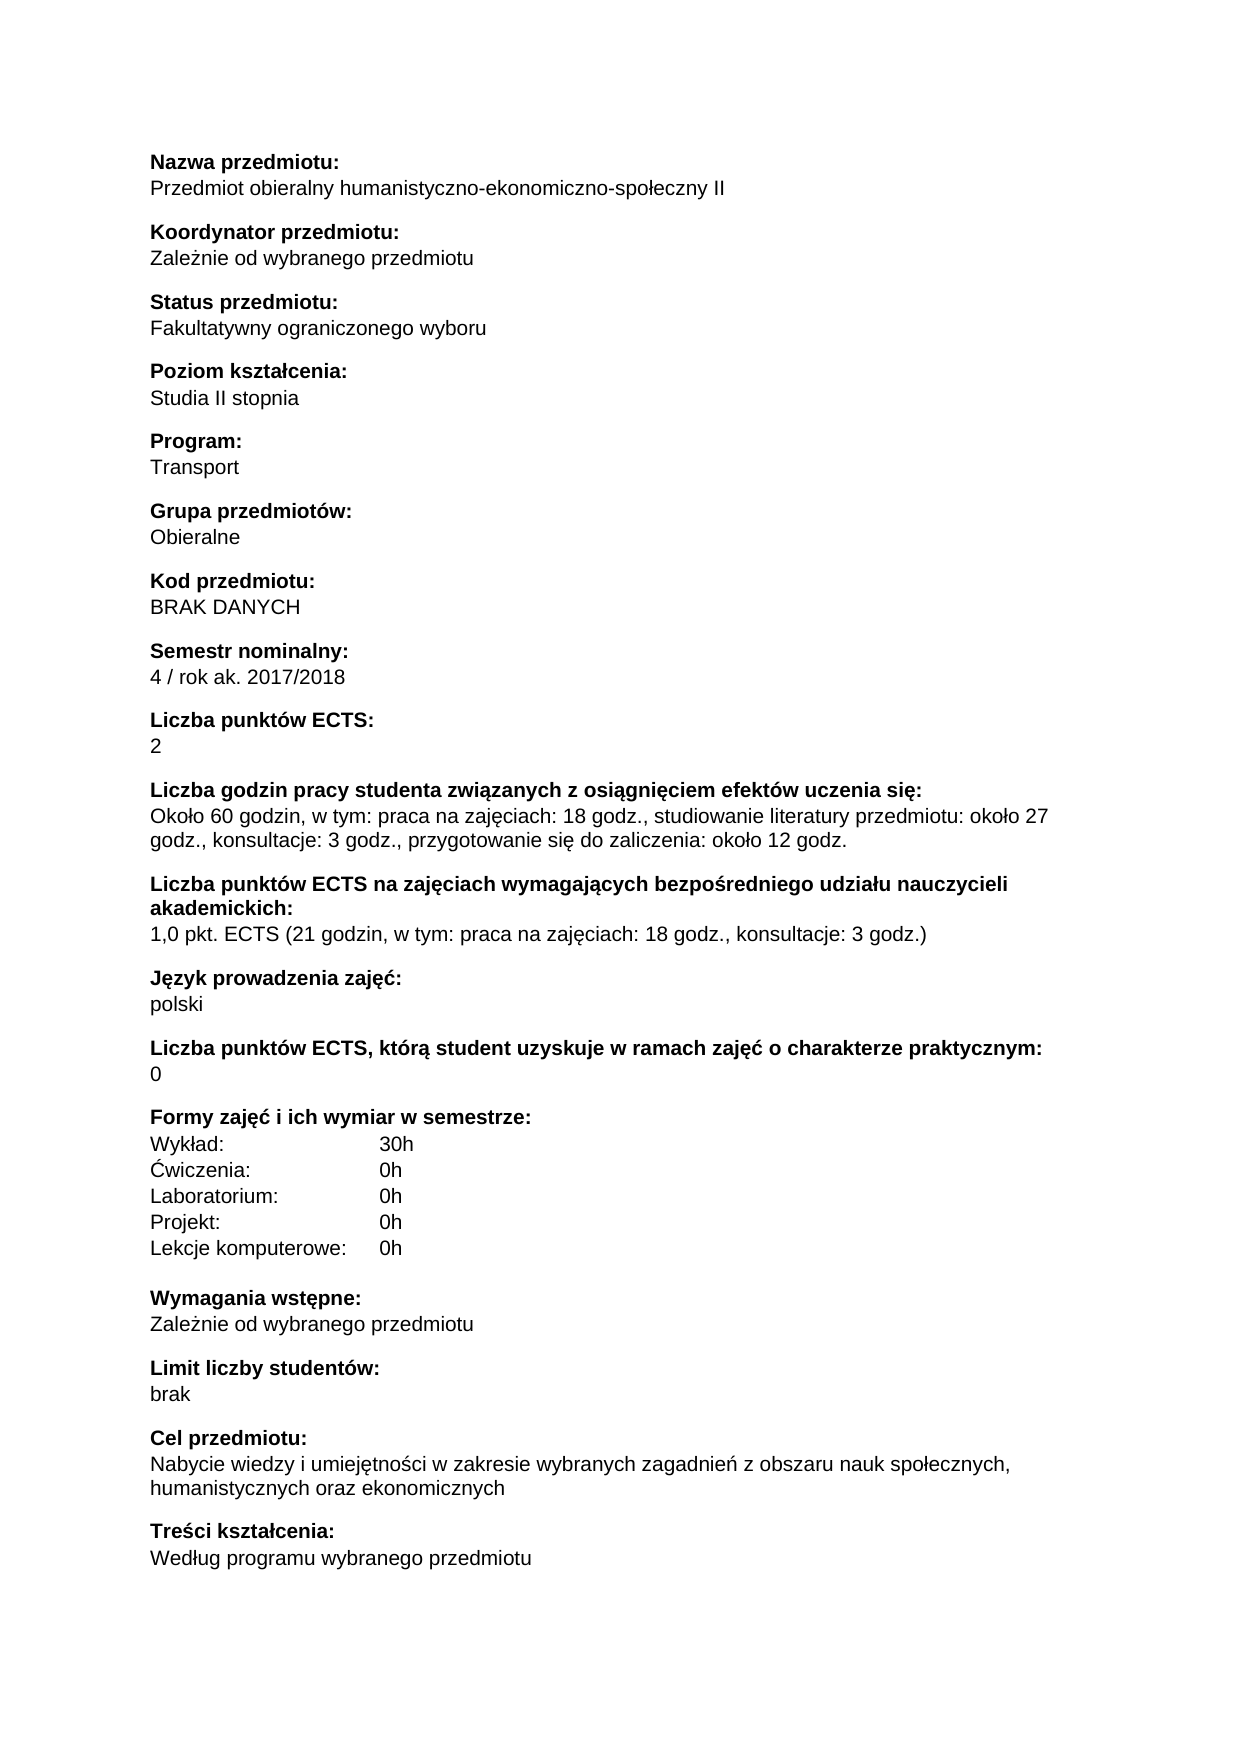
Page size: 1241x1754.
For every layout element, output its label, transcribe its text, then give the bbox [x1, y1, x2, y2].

text Język prowadzenia zajęć: [150, 966, 1090, 989]
text 2 [150, 734, 1090, 758]
text Transport [150, 455, 1090, 479]
text Kod przedmiotu: [150, 569, 1090, 593]
text Treści kształcenia: [150, 1519, 1090, 1543]
table_cell Lekcje komputerowe: [140, 1236, 367, 1260]
text 0 [150, 1061, 1090, 1085]
table_header 30h [369, 1132, 597, 1156]
text Semestr nominalny: [150, 638, 1090, 662]
table_cell Ćwiczenia: [140, 1158, 367, 1182]
text 4 / rok ak. 2017/2018 [150, 664, 1090, 688]
text Przedmiot obieralny humanistyczno-ekonomiczno-społeczny II [150, 176, 1090, 200]
table_cell 0h [369, 1156, 597, 1182]
table_header Wykład: [140, 1132, 367, 1156]
text Około 60 godzin, w tym: praca na zajęciach: 18 godz., studiowanie literatury przedmiotu: około 27 godz., konsultacje: 3 godz., przygotowanie się do zaliczenia: około 12 godz. [150, 804, 1090, 852]
text Nabycie wiedzy i umiejętności w zakresie wybranych zagadnień z obszaru nauk społecznych, humanistycznych oraz ekonomicznych [150, 1452, 1090, 1499]
text Status przedmiotu: [150, 289, 1090, 313]
text Obieralne [150, 525, 1090, 549]
text Zależnie od wybranego przedmiotu [150, 246, 1090, 270]
text polski [150, 992, 1090, 1016]
table_cell 0h [369, 1208, 597, 1234]
text Nazwa przedmiotu: [150, 150, 1090, 174]
text Poziom kształcenia: [150, 359, 1090, 383]
table_cell Laboratorium: [140, 1184, 367, 1208]
text 1,0 pkt. ECTS (21 godzin, w tym: praca na zajęciach: 18 godz., konsultacje: 3 godz.) [150, 922, 1090, 946]
text Studia II stopnia [150, 385, 1090, 409]
text Cel przedmiotu: [150, 1426, 1090, 1449]
table_cell Projekt: [140, 1210, 367, 1234]
text Grupa przedmiotów: [150, 499, 1090, 523]
table_cell 0h [369, 1234, 597, 1260]
text Formy zajęć i ich wymiar w semestrze: [150, 1105, 1090, 1129]
text Wymagania wstępne: [150, 1286, 1090, 1310]
text brak [150, 1382, 1090, 1406]
text Limit liczby studentów: [150, 1356, 1090, 1380]
text Fakultatywny ograniczonego wyboru [150, 316, 1090, 339]
table_cell 0h [369, 1182, 597, 1208]
text BRAK DANYCH [150, 595, 1090, 619]
text Koordynator przedmiotu: [150, 220, 1090, 244]
text Liczba godzin pracy studenta związanych z osiągnięciem efektów uczenia się: [150, 778, 1090, 802]
text Program: [150, 429, 1090, 453]
text Liczba punktów ECTS: [150, 708, 1090, 732]
text Liczba punktów ECTS, którą student uzyskuje w ramach zajęć o charakterze praktycznym: [150, 1035, 1090, 1059]
text Zależnie od wybranego przedmiotu [150, 1312, 1090, 1336]
text Według programu wybranego przedmiotu [150, 1545, 1090, 1569]
text Liczba punktów ECTS na zajęciach wymagających bezpośredniego udziału nauczycieli akademickich: [150, 872, 1090, 920]
